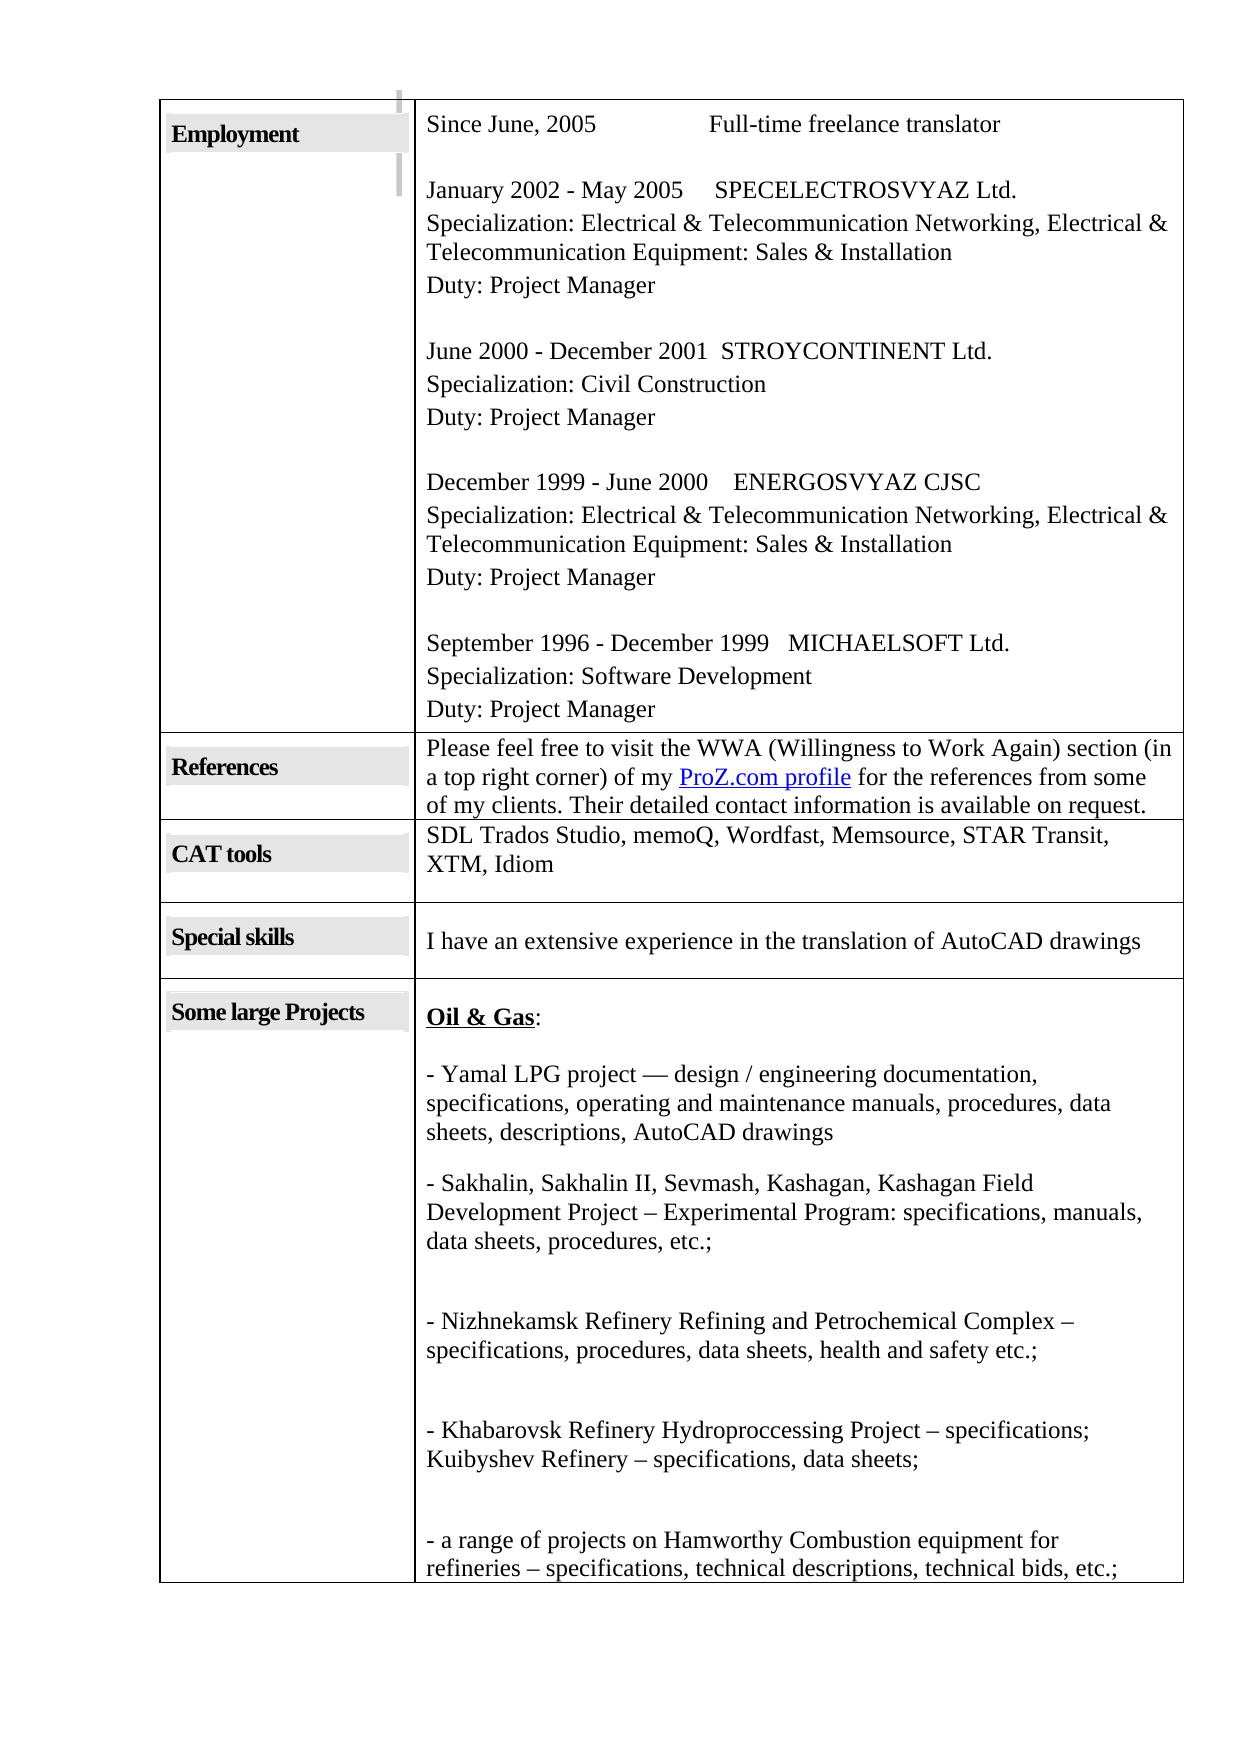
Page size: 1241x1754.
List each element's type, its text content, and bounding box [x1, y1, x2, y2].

table_cell References [161, 733, 414, 819]
table_cell CAT tools [161, 820, 414, 902]
table_cell Employment [161, 100, 414, 732]
table_cell Special skills [161, 903, 414, 978]
table_cell Some large Projects [161, 979, 414, 1582]
table_cell I have an extensive experience in the translation of AutoCAD drawings [416, 903, 1183, 978]
table_cell SDL Trados Studio, memoQ, Wordfast, Memsource, STAR Transit, XTM, Idiom [416, 820, 1183, 902]
table_cell Please feel free to visit the WWA (Willingness to Work Again) section (in a top right corner) of my ProZ.com profile for the references from some of my clients. Their detailed contact information is available on request. [416, 733, 1183, 819]
table_cell Since June, 2005 Full-time freelance translator January 2002 - May 2005 SPECELECTROSVYAZ Ltd. Specialization: Electrical & Telecommunication Networking, Electrical & Telecommunication Equipment: Sales & Installation Duty: Project Manager June 2000 - December 2001 STROYCONTINENT Ltd. Specialization: Civil Construction Duty: Project Manager December 1999 - June 2000 ENERGOSVYAZ CJSC Specialization: Electrical & Telecommunication Networking, Electrical & Telecommunication Equipment: Sales & Installation Duty: Project Manager September 1996 - December 1999 MICHAELSOFT Ltd. Specialization: Software Development Duty: Project Manager [416, 100, 1183, 732]
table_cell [416, 979, 1183, 1582]
